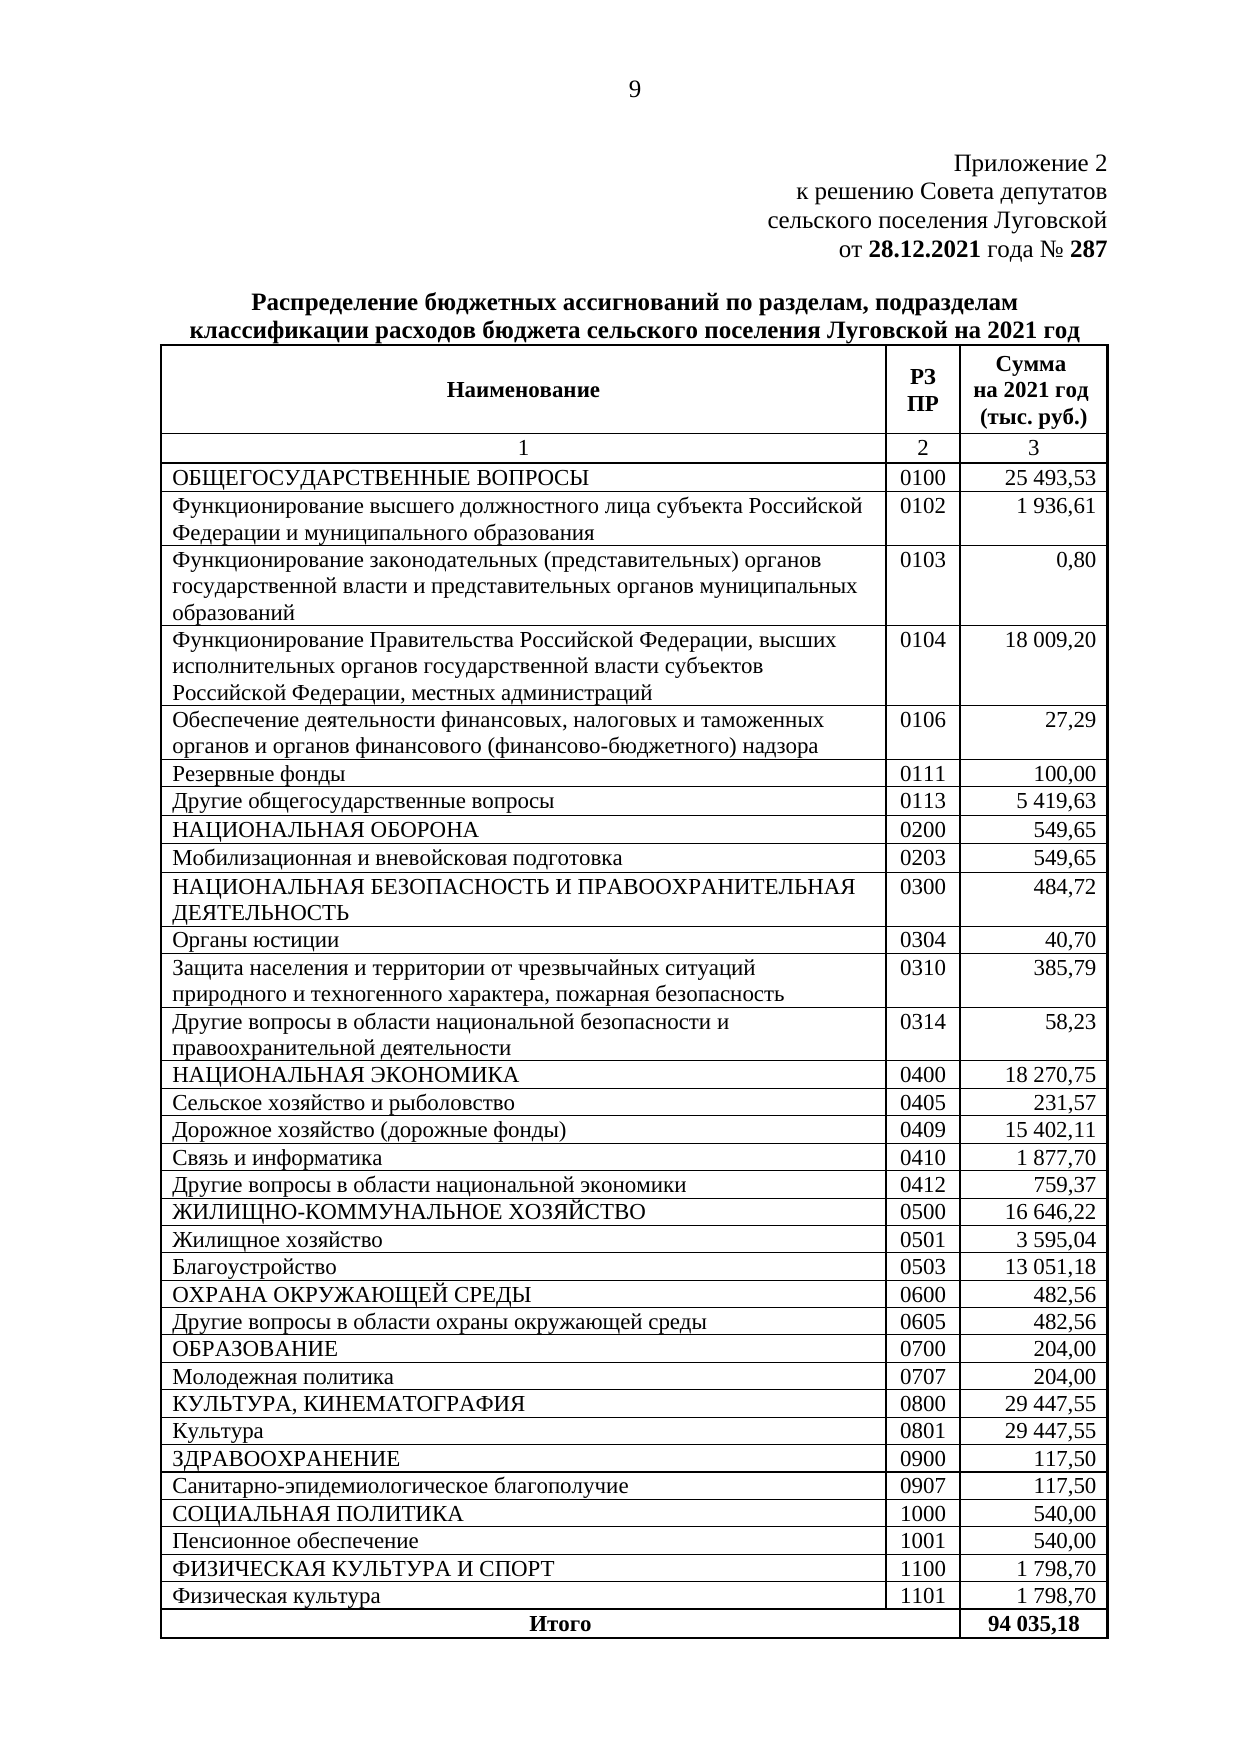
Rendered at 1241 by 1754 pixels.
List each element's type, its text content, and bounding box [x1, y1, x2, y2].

table_cell 94 035,18 [961, 1610, 1106, 1637]
table_cell 540,00 [961, 1500, 1106, 1526]
table_cell 0106 [887, 706, 959, 759]
table_cell Благоустройство [162, 1253, 885, 1279]
table_cell 100,00 [961, 760, 1106, 786]
table_cell 1 798,70 [961, 1555, 1106, 1581]
table_cell 0801 [887, 1418, 959, 1444]
text Приложение 2 к решению Совета депутатов сельского поселения Луговской от 28.12.2021 года № 287 [531, 148, 1107, 263]
table_cell 0203 [887, 844, 959, 872]
table_cell Санитарно-эпидемиологическое благополучие [162, 1473, 885, 1499]
table_cell 0400 [887, 1061, 959, 1088]
table_cell 1101 [887, 1582, 959, 1608]
table_cell ОХРАНА ОКРУЖАЮЩЕЙ СРЕДЫ [162, 1281, 885, 1307]
table_cell 13 051,18 [961, 1253, 1106, 1279]
table_cell 0300 [887, 873, 959, 926]
table_cell 0200 [887, 816, 959, 843]
table_cell 231,57 [961, 1089, 1106, 1115]
table_cell 27,29 [961, 706, 1106, 759]
table_cell 482,56 [961, 1308, 1106, 1334]
table_cell Защита населения и территории от чрезвычайных ситуаций природного и техногенного характера, пожарная безопасность [162, 954, 885, 1007]
table_cell 18 270,75 [961, 1061, 1106, 1088]
table_cell 40,70 [961, 927, 1106, 953]
table_cell 482,56 [961, 1281, 1106, 1307]
table_header Сумма на 2021 год (тыс. руб.) [961, 346, 1106, 433]
table_cell 0113 [887, 787, 959, 815]
table_cell 5 419,63 [961, 787, 1106, 815]
table_cell 0409 [887, 1116, 959, 1143]
table_cell ЖИЛИЩНО-КОММУНАЛЬНОЕ ХОЗЯЙСТВО [162, 1199, 885, 1225]
table_cell 1001 [887, 1527, 959, 1553]
table_cell 0907 [887, 1473, 959, 1499]
table_cell СОЦИАЛЬНАЯ ПОЛИТИКА [162, 1500, 885, 1526]
table_cell 0412 [887, 1171, 959, 1197]
table_cell НАЦИОНАЛЬНАЯ ОБОРОНА [162, 816, 885, 843]
table_cell Органы юстиции [162, 927, 885, 953]
table_cell 0111 [887, 760, 959, 786]
table_cell Другие общегосударственные вопросы [162, 787, 885, 815]
table_cell 0314 [887, 1008, 959, 1060]
table_cell 0103 [887, 546, 959, 625]
table_cell Сельское хозяйство и рыболовство [162, 1089, 885, 1115]
table_cell 0700 [887, 1335, 959, 1362]
table_cell Другие вопросы в области национальной безопасности и правоохранительной деятельности [162, 1008, 885, 1060]
table_cell Связь и информатика [162, 1144, 885, 1170]
table_cell 759,37 [961, 1171, 1106, 1197]
table_cell Жилищное хозяйство [162, 1226, 885, 1252]
table_cell 0104 [887, 626, 959, 705]
table_cell 540,00 [961, 1527, 1106, 1553]
table_cell Пенсионное обеспечение [162, 1527, 885, 1553]
table_cell 1100 [887, 1555, 959, 1581]
text Распределение бюджетных ассигнований по разделам, подразделам классификации расходов бюджета сельского поселения Луговской на 2021 год [162, 287, 1107, 344]
table_cell 0605 [887, 1308, 959, 1334]
table_cell ФИЗИЧЕСКАЯ КУЛЬТУРА И СПОРТ [162, 1555, 885, 1581]
table_cell 0500 [887, 1199, 959, 1225]
table_cell 549,65 [961, 816, 1106, 843]
table_cell 204,00 [961, 1363, 1106, 1389]
table_cell 0410 [887, 1144, 959, 1170]
table_cell Функционирование высшего должностного лица субъекта Российской Федерации и муниципального образования [162, 492, 885, 545]
table_cell 29 447,55 [961, 1390, 1106, 1417]
table_cell 18 009,20 [961, 626, 1106, 705]
table_cell 1 798,70 [961, 1582, 1106, 1608]
table_cell Культура [162, 1418, 885, 1444]
table_cell 3 595,04 [961, 1226, 1106, 1252]
table_cell 3 [961, 434, 1106, 462]
table_cell 0405 [887, 1089, 959, 1115]
table_cell 0102 [887, 492, 959, 545]
table_cell Физическая культура [162, 1582, 885, 1608]
table_cell 29 447,55 [961, 1418, 1106, 1444]
table_cell Функционирование законодательных (представительных) органов государственной власти и представительных органов муниципальных образований [162, 546, 885, 625]
table_cell 0503 [887, 1253, 959, 1279]
table_cell 0600 [887, 1281, 959, 1307]
table_cell 0800 [887, 1390, 959, 1417]
table_cell 1 877,70 [961, 1144, 1106, 1170]
table_cell 58,23 [961, 1008, 1106, 1060]
table_cell КУЛЬТУРА, КИНЕМАТОГРАФИЯ [162, 1390, 885, 1417]
table_cell 16 646,22 [961, 1199, 1106, 1225]
table_cell 15 402,11 [961, 1116, 1106, 1143]
table_cell 484,72 [961, 873, 1106, 926]
table_cell 385,79 [961, 954, 1106, 1007]
table_cell НАЦИОНАЛЬНАЯ БЕЗОПАСНОСТЬ И ПРАВООХРАНИТЕЛЬНАЯ ДЕЯТЕЛЬНОСТЬ [162, 873, 885, 926]
table_cell 1 936,61 [961, 492, 1106, 545]
table_cell 0100 [887, 464, 959, 491]
table_header Наименование [162, 346, 885, 433]
table_cell 1 [162, 434, 885, 462]
table_cell 0501 [887, 1226, 959, 1252]
table_cell Дорожное хозяйство (дорожные фонды) [162, 1116, 885, 1143]
table_cell Резервные фонды [162, 760, 885, 786]
table_cell 204,00 [961, 1335, 1106, 1362]
table_cell 549,65 [961, 844, 1106, 872]
table_cell Функционирование Правительства Российской Федерации, высших исполнительных органов государственной власти субъектов Российской Федерации, местных администраций [162, 626, 885, 705]
table_cell Молодежная политика [162, 1363, 885, 1389]
table_cell ЗДРАВООХРАНЕНИЕ [162, 1445, 885, 1471]
table_cell Другие вопросы в области национальной экономики [162, 1171, 885, 1197]
table_cell 0304 [887, 927, 959, 953]
table_cell 25 493,53 [961, 464, 1106, 491]
table_cell Итого [162, 1610, 959, 1637]
table_cell 0900 [887, 1445, 959, 1471]
table_cell Мобилизационная и вневойсковая подготовка [162, 844, 885, 872]
table_cell 0310 [887, 954, 959, 1007]
table_cell 0707 [887, 1363, 959, 1389]
table_cell 117,50 [961, 1445, 1106, 1471]
table_cell НАЦИОНАЛЬНАЯ ЭКОНОМИКА [162, 1061, 885, 1088]
table_cell ОБРАЗОВАНИЕ [162, 1335, 885, 1362]
table_cell 2 [887, 434, 959, 462]
table_cell 117,50 [961, 1473, 1106, 1499]
table_cell 1000 [887, 1500, 959, 1526]
table_cell Другие вопросы в области охраны окружающей среды [162, 1308, 885, 1334]
table_header РЗ ПР [887, 346, 959, 433]
table_cell ОБЩЕГОСУДАРСТВЕННЫЕ ВОПРОСЫ [162, 464, 885, 491]
table_cell 0,80 [961, 546, 1106, 625]
table_cell Обеспечение деятельности финансовых, налоговых и таможенных органов и органов финансового (финансово-бюджетного) надзора [162, 706, 885, 759]
